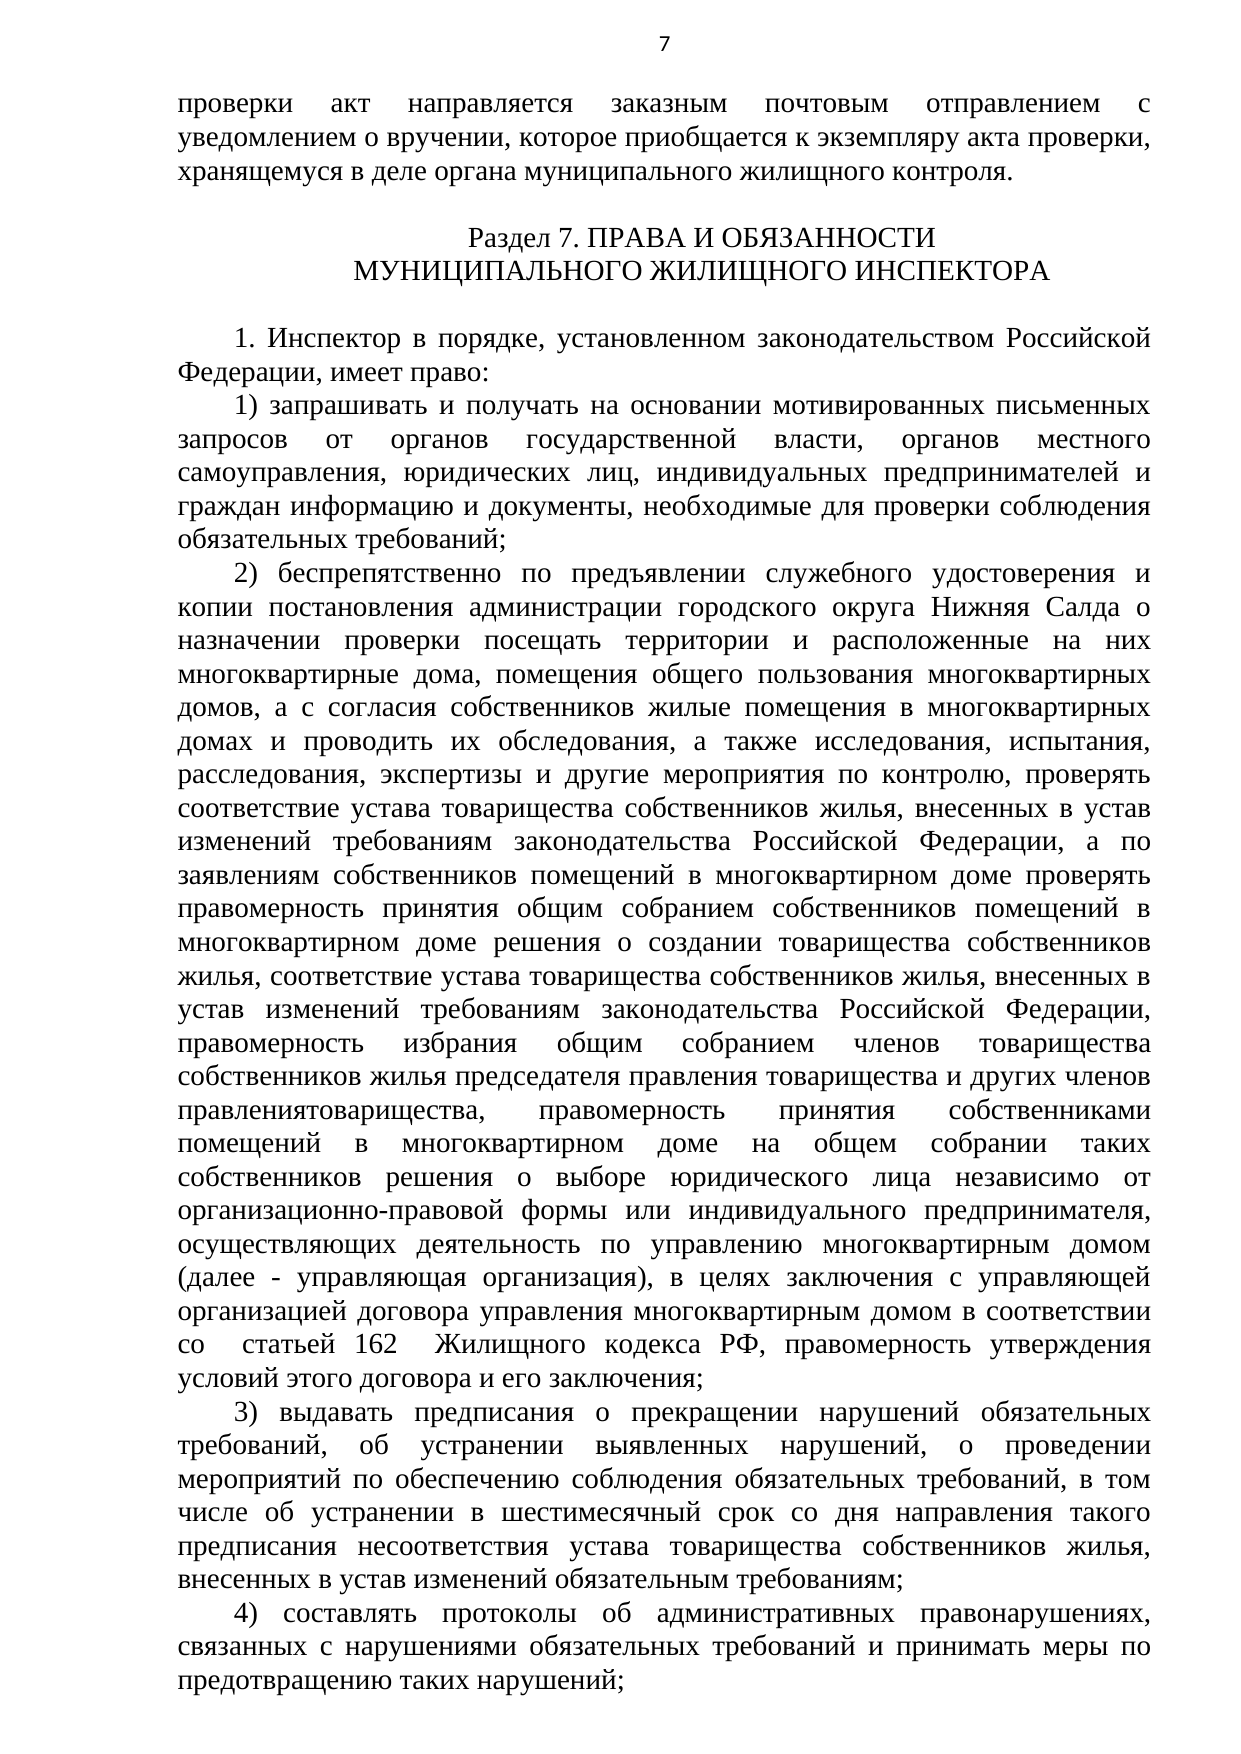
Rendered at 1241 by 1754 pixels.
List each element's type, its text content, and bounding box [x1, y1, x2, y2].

text 1. Инспектор в порядке, установленном законодательством Российской Федерации, имеет право: [177, 320, 1152, 387]
text Раздел 7. ПРАВА И ОБЯЗАННОСТИ [177, 220, 1152, 253]
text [177, 86, 1152, 186]
text 2) беспрепятственно по предъявлении служебного удостоверения и копии постановления администрации городского округа Нижняя Салда о назначении проверки посещать территории и расположенные на них многоквартирные дома, помещения общего пользования многоквартирных домов, а с согласия собственников жилые помещения в многоквартирных домах и проводить их обследования, а также исследования, испытания, расследования, экспертизы и другие мероприятия по контролю, проверять соответствие устава товарищества собственников жилья, внесенных в устав изменений требованиям законодательства Российской Федерации, а по заявлениям собственников помещений в многоквартирном доме проверять правомерность принятия общим собранием собственников помещений в многоквартирном доме решения о создании товарищества собственников жилья, соответствие устава товарищества собственников жилья, внесенных в устав изменений требованиям законодательства Российской Федерации, правомерность избрания общим собранием членов товарищества собственников жилья председателя правления товарищества и других членов правлениятоварищества, правомерность принятия собственниками помещений в многоквартирном доме на общем собрании таких собственников решения о выборе юридического лица независимо от организационно-правовой формы или индивидуального предпринимателя, осуществляющих деятельность по управлению многоквартирным домом (далее - управляющая организация), в целях заключения с управляющей организацией договора управления многоквартирным домом в соответствии со статьей 162 Жилищного кодекса РФ, правомерность утверждения условий этого договора и его заключения; [177, 555, 1152, 1394]
text 3) выдавать предписания о прекращении нарушений обязательных требований, об устранении выявленных нарушений, о проведении мероприятий по обеспечению соблюдения обязательных требований, в том числе об устранении в шестимесячный срок со дня направления такого предписания несоответствия устава товарищества собственников жилья, внесенных в устав изменений обязательным требованиям; [177, 1394, 1152, 1595]
text 1) запрашивать и получать на основании мотивированных письменных запросов от органов государственной власти, органов местного самоуправления, юридических лиц, индивидуальных предпринимателей и граждан информацию и документы, необходимые для проверки соблюдения обязательных требований; [177, 387, 1152, 555]
text 4) составлять протоколы об административных правонарушениях, связанных с нарушениями обязательных требований и принимать меры по предотвращению таких нарушений; [177, 1595, 1152, 1696]
text МУНИЦИПАЛЬНОГО ЖИЛИЩНОГО ИНСПЕКТОРА [177, 253, 1152, 287]
